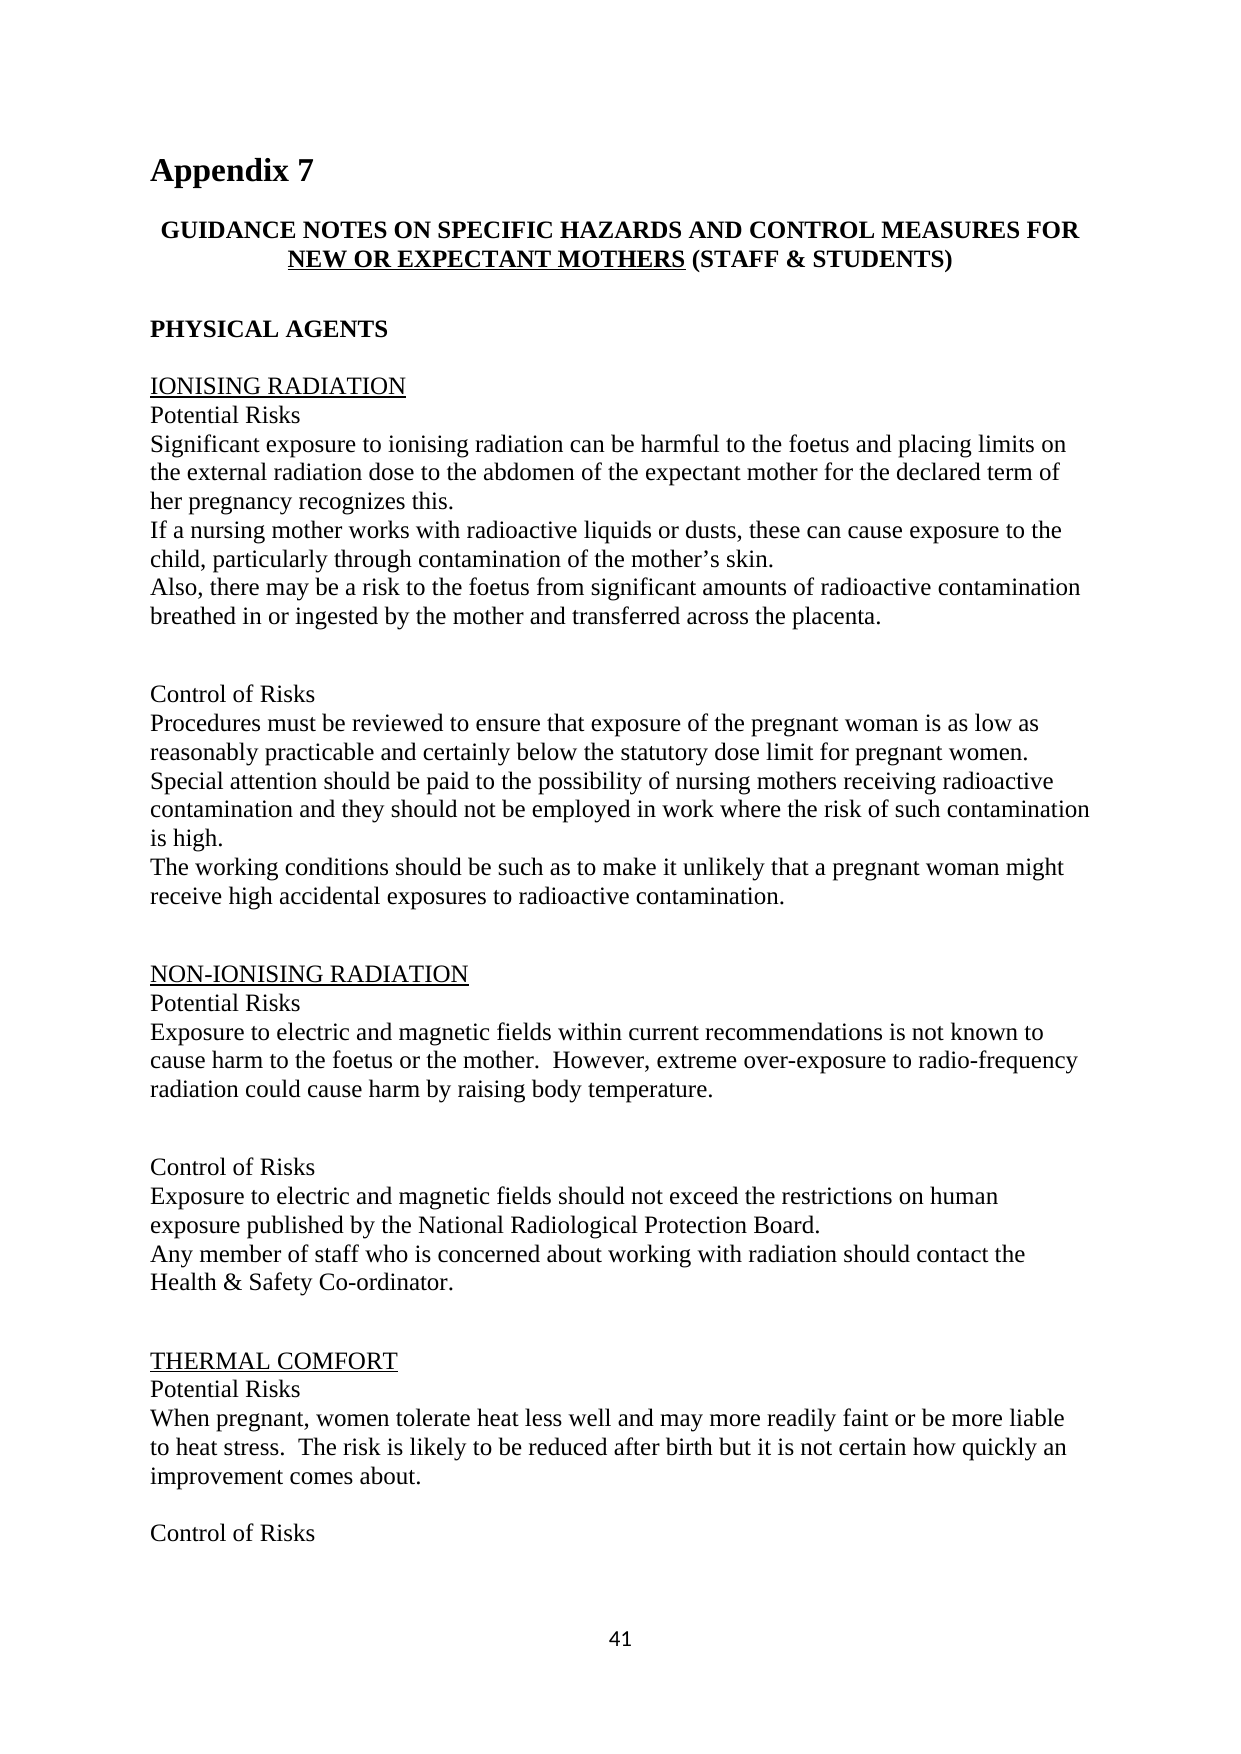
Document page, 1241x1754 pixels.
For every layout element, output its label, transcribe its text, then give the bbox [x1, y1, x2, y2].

text Also, there may be a risk to the foetus from significant amounts of radioactive contamination breathed in or ingested by the mother and transferred across the placenta. [150, 572, 1090, 630]
text Potential Risks [150, 400, 1090, 429]
text The working conditions should be such as to make it unlikely that a pregnant woman might receive high accidental exposures to radioactive contamination. [150, 852, 1090, 909]
text Potential Risks [150, 988, 1090, 1017]
text GUIDANCE NOTES ON SPECIFIC HAZARDS AND CONTROL MEASURES FOR NEW OR EXPECTANT MOTHERS (STAFF & STUDENTS) [150, 215, 1090, 272]
text Procedures must be reviewed to ensure that exposure of the pregnant woman is as low as reasonably practicable and certainly below the statutory dose limit for pregnant women. [150, 708, 1090, 766]
text Control of Risks [150, 679, 1090, 708]
text If a nursing mother works with radioactive liquids or dusts, these can cause exposure to the child, particularly through contamination of the mother’s skin. [150, 515, 1090, 572]
text Exposure to electric and magnetic fields should not exceed the restrictions on human exposure published by the National Radiological Protection Board. [150, 1181, 1090, 1239]
text When pregnant, women tolerate heat less well and may more readily faint or be more liable to heat stress. The risk is likely to be reduced after birth but it is not certain how quickly an improvement comes about. [150, 1403, 1090, 1489]
text Special attention should be paid to the possibility of nursing mothers receiving radioactive contamination and they should not be employed in work where the risk of such contamination is high. [150, 766, 1090, 852]
subtitle PHYSICAL AGENTS [150, 314, 1090, 342]
subtitle THERMAL COMFORT [150, 1346, 1090, 1374]
text Appendix 7 [150, 150, 1090, 188]
text Potential Risks [150, 1374, 1090, 1403]
text Significant exposure to ionising radiation can be harmful to the foetus and placing limits on the external radiation dose to the abdomen of the expectant mother for the declared term of her pregnancy recognizes this. [150, 429, 1090, 515]
text Any member of staff who is concerned about working with radiation should contact the Health & Safety Co-ordinator. [150, 1239, 1090, 1296]
text Exposure to electric and magnetic fields within current recommendations is not known to cause harm to the foetus or the mother. However, extreme over-exposure to radio-frequency radiation could cause harm by raising body temperature. [150, 1017, 1090, 1103]
text Control of Risks [150, 1152, 1090, 1181]
text Control of Risks [150, 1518, 1090, 1547]
subtitle IONISING RADIATION [150, 371, 1090, 400]
subtitle NON-IONISING RADIATION [150, 959, 1090, 988]
